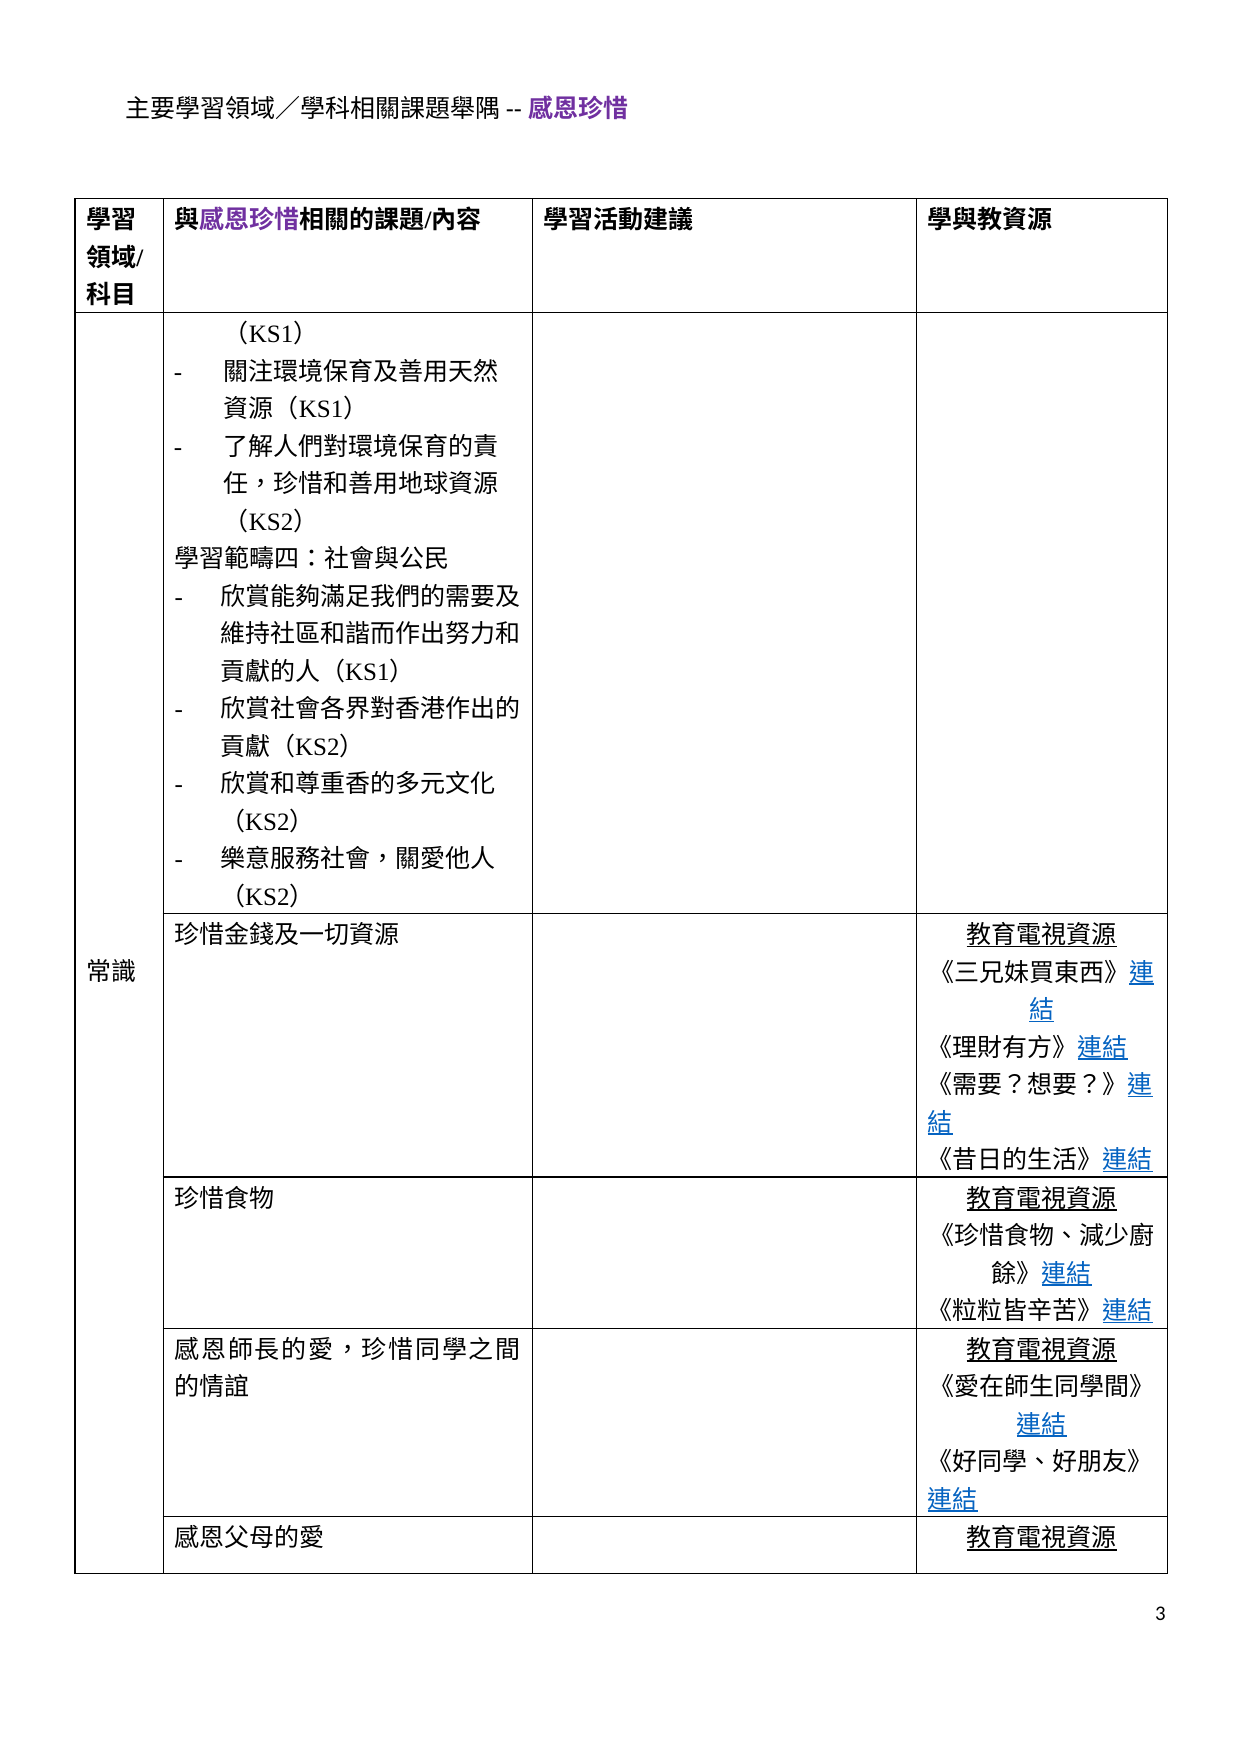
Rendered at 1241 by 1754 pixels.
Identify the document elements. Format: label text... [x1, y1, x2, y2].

table_cell 珍惜食物 [164, 1178, 532, 1327]
table_cell 感恩父母的愛 [164, 1517, 532, 1573]
table_cell 教育電視資源 《珍惜食物、減少廚餘》連結 《粒粒皆辛苦》連結 [917, 1178, 1167, 1327]
table_cell 教育電視資源 《愛在師生同學間》連結 《好同學、好朋友》連結 [917, 1329, 1167, 1516]
table_header 學習活動建議 [533, 199, 916, 312]
table_header 與感恩珍惜相關的課題/內容 [164, 199, 532, 312]
table_cell [533, 914, 916, 1176]
table_cell [533, 1517, 916, 1573]
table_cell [533, 313, 916, 913]
table_cell 感恩師長的愛，珍惜同學之間的情誼 [164, 1329, 532, 1516]
table_cell 珍惜金錢及一切資源 [164, 914, 532, 1176]
table_cell 教育電視資源 《三兄妹買東西》連結 《理財有方》連結 《需要？想要？》連結 《昔日的生活》連結 [917, 914, 1167, 1176]
table_cell [533, 1178, 916, 1327]
table_header 學習領域/ 科目 [76, 199, 163, 312]
table_cell 常識 常識 [76, 313, 163, 1573]
table_cell 教育電視資源 《關愛面對經濟逆境的家人》連結 《與愛同行》連結 [917, 1517, 1167, 1573]
table_header 學與教資源 [917, 199, 1167, 312]
table_cell [917, 313, 1167, 913]
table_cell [164, 313, 532, 913]
table_cell [533, 1329, 916, 1516]
